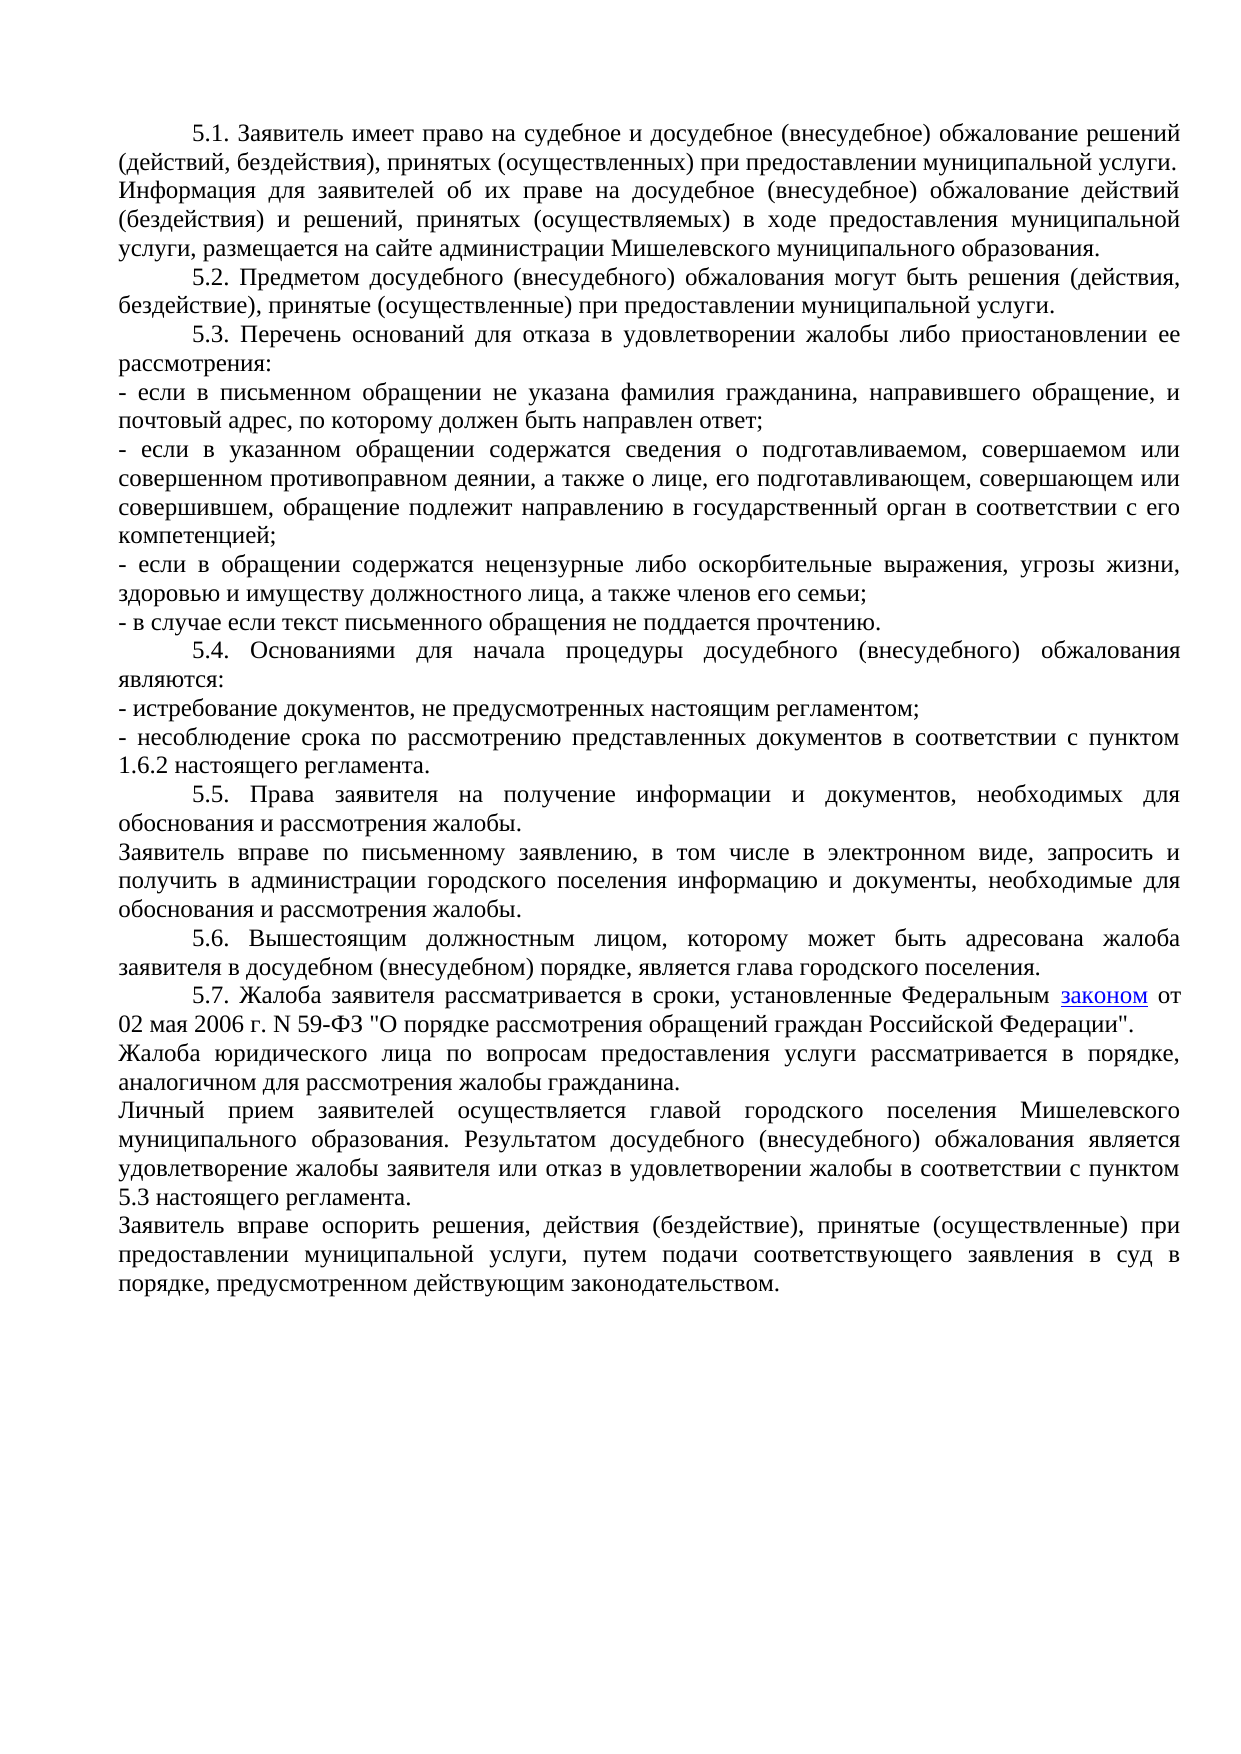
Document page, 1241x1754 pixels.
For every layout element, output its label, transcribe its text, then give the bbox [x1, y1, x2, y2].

text Жалоба юридического лица по вопросам предоставления услуги рассматривается в порядке, аналогичном для рассмотрения жалобы гражданина. [118, 1038, 1181, 1096]
text - если в обращении содержатся нецензурные либо оскорбительные выражения, угрозы жизни, здоровью и имуществу должностного лица, а также членов его семьи; [118, 549, 1181, 607]
text - несоблюдение срока по рассмотрению представленных документов в соответствии с пунктом 1.6.2 настоящего регламента. [118, 722, 1181, 779]
text - в случае если текст письменного обращения не поддается прочтению. [118, 607, 1181, 636]
text - истребование документов, не предусмотренных настоящим регламентом; [118, 693, 1181, 722]
text - если в письменном обращении не указана фамилия гражданина, направившего обращение, и почтовый адрес, по которому должен быть направлен ответ; [118, 377, 1181, 434]
text 5.6. Вышестоящим должностным лицом, которому может быть адресована жалоба заявителя в досудебном (внесудебном) порядке, является глава городского поселения. [118, 923, 1181, 981]
text 5.2. Предметом досудебного (внесудебного) обжалования могут быть решения (действия, бездействие), принятые (осуществленные) при предоставлении муниципальной услуги. [118, 262, 1181, 319]
text 5.7. Жалоба заявителя рассматривается в сроки, установленные Федеральным законом от 02 мая 2006 г. N 59-ФЗ "О порядке рассмотрения обращений граждан Российской Федерации". [118, 981, 1181, 1038]
text Заявитель вправе по письменному заявлению, в том числе в электронном виде, запросить и получить в администрации городского поселения информацию и документы, необходимые для обоснования и рассмотрения жалобы. [118, 837, 1181, 923]
text 5.1. Заявитель имеет право на судебное и досудебное (внесудебное) обжалование решений (действий, бездействия), принятых (осуществленных) при предоставлении муниципальной услуги. [118, 118, 1181, 176]
text - если в указанном обращении содержатся сведения о подготавливаемом, совершаемом или совершенном противоправном деянии, а также о лице, его подготавливающем, совершающем или совершившем, обращение подлежит направлению в государственный орган в соответствии с его компетенцией; [118, 434, 1181, 549]
text Информация для заявителей об их праве на досудебное (внесудебное) обжалование действий (бездействия) и решений, принятых (осуществляемых) в ходе предоставления муниципальной услуги, размещается на сайте администрации Мишелевского муниципального образования. [118, 176, 1181, 262]
text Личный прием заявителей осуществляется главой городского поселения Мишелевского муниципального образования. Результатом досудебного (внесудебного) обжалования является удовлетворение жалобы заявителя или отказ в удовлетворении жалобы в соответствии с пунктом 5.3 настоящего регламента. [118, 1096, 1181, 1211]
text Заявитель вправе оспорить решения, действия (бездействие), принятые (осуществленные) при предоставлении муниципальной услуги, путем подачи соответствующего заявления в суд в порядке, предусмотренном действующим законодательством. [118, 1211, 1181, 1297]
text 5.4. Основаниями для начала процедуры досудебного (внесудебного) обжалования являются: [118, 636, 1181, 693]
text 5.3. Перечень оснований для отказа в удовлетворении жалобы либо приостановлении ее рассмотрения: [118, 319, 1181, 377]
text 5.5. Права заявителя на получение информации и документов, необходимых для обоснования и рассмотрения жалобы. [118, 779, 1181, 837]
